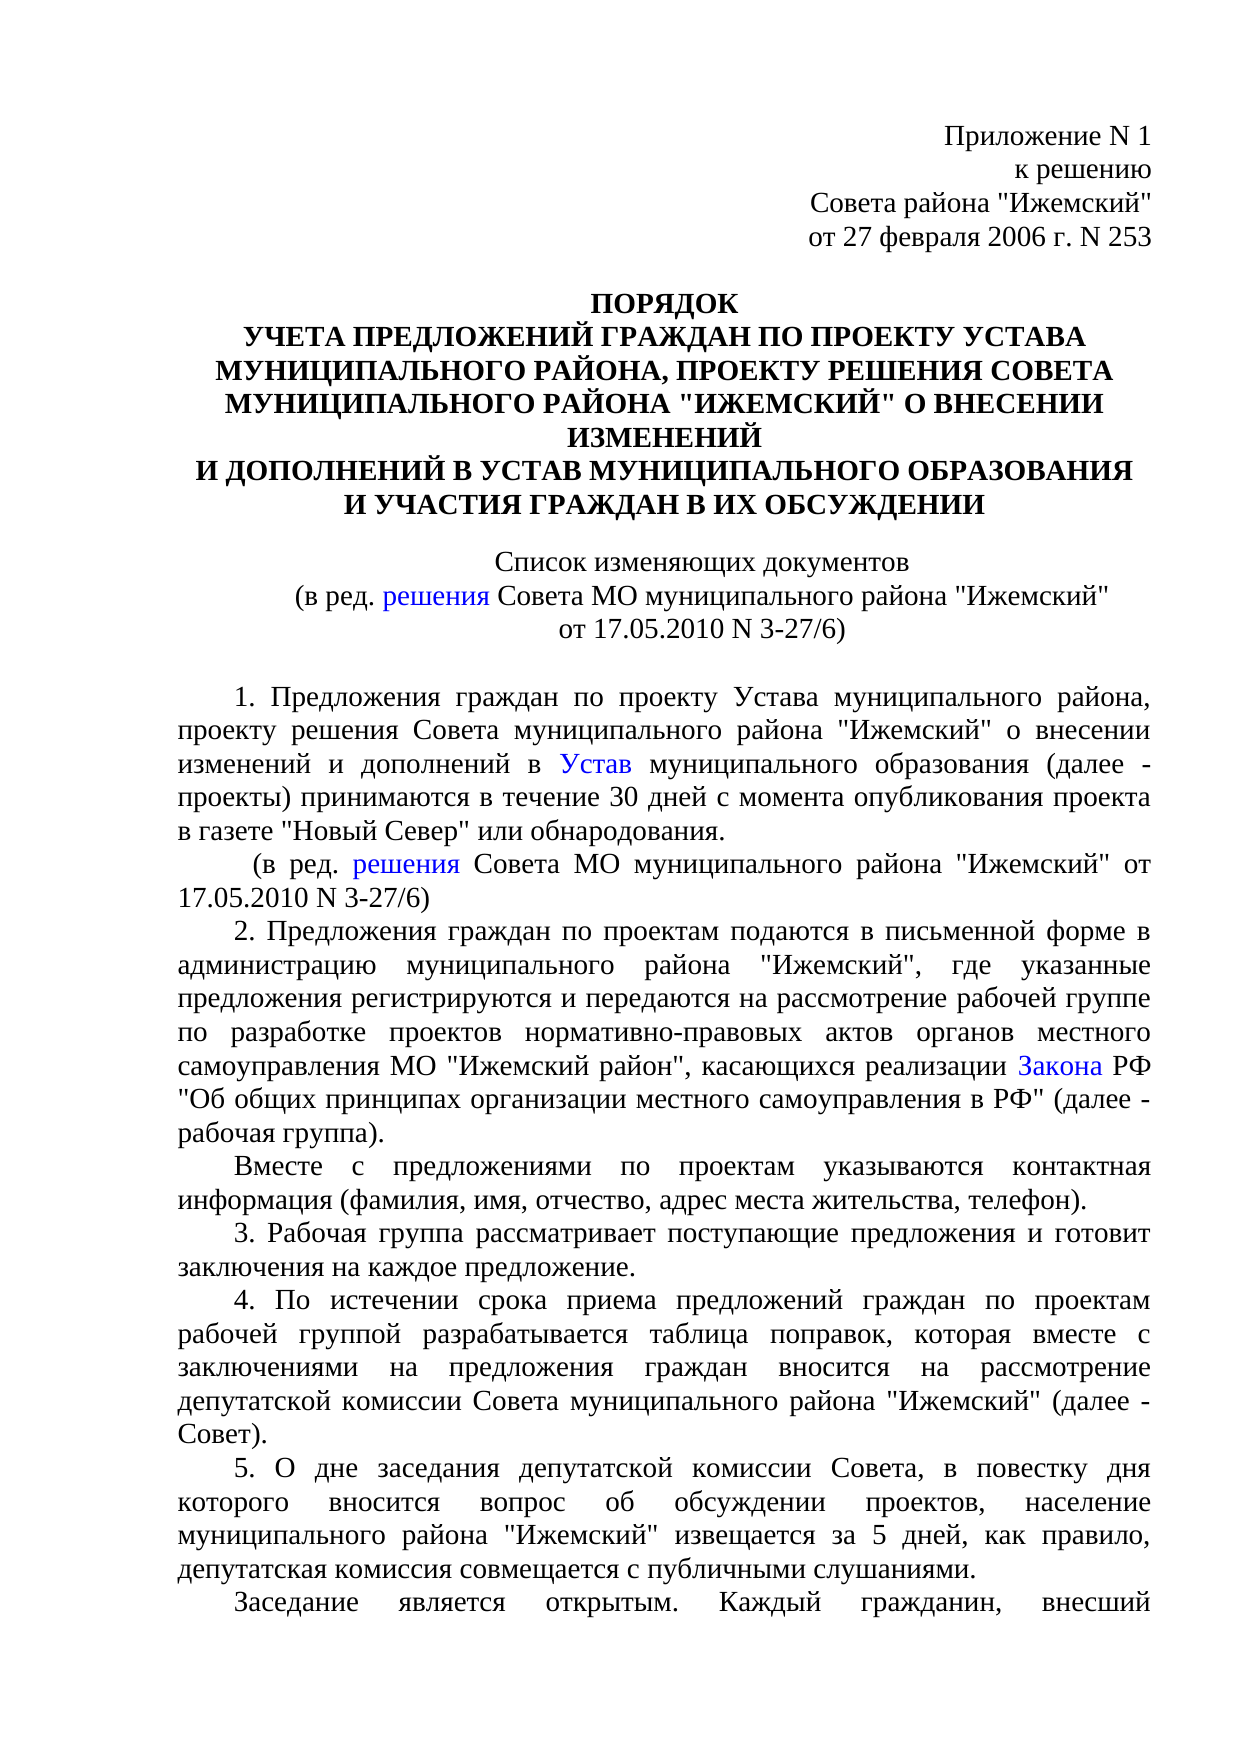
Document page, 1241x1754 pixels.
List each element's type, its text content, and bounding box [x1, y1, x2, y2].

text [177, 1584, 1152, 1618]
text (в ред. решения Совета МО муниципального района "Ижемский" от 17.05.2010 N 3-27/6) [177, 846, 1152, 913]
title ПОРЯДОК [177, 286, 1152, 319]
title И ДОПОЛНЕНИЙ В УСТАВ МУНИЦИПАЛЬНОГО ОБРАЗОВАНИЯ [177, 453, 1152, 487]
text Список изменяющих документов [177, 544, 1152, 578]
title И УЧАСТИЯ ГРАЖДАН В ИХ ОБСУЖДЕНИИ [177, 487, 1152, 521]
text Вместе с предложениями по проектам указываются контактная информация (фамилия, имя, отчество, адрес места жительства, телефон). [177, 1148, 1152, 1215]
text 5. О дне заседания депутатской комиссии Совета, в повестку дня которого вносится вопрос об обсуждении проектов, население муниципального района "Ижемский" извещается за 5 дней, как правило, депутатская комиссия совмещается с публичными слушаниями. [177, 1450, 1152, 1584]
text Приложение N 1 [177, 118, 1152, 152]
title МУНИЦИПАЛЬНОГО РАЙОНА, ПРОЕКТУ РЕШЕНИЯ СОВЕТА [177, 353, 1152, 386]
text 4. По истечении срока приема предложений граждан по проектам рабочей группой разрабатывается таблица поправок, которая вместе с заключениями на предложения граждан вносится на рассмотрение депутатской комиссии Совета муниципального района "Ижемский" (далее - Совет). [177, 1282, 1152, 1450]
text от 17.05.2010 N 3-27/6) [177, 612, 1152, 645]
text Совета района "Ижемский" [177, 185, 1152, 219]
title УЧЕТА ПРЕДЛОЖЕНИЙ ГРАЖДАН ПО ПРОЕКТУ УСТАВА [177, 319, 1152, 353]
text от 27 февраля 2006 г. N 253 [177, 219, 1152, 252]
text 1. Предложения граждан по проекту Устава муниципального района, проекту решения Совета муниципального района "Ижемский" о внесении изменений и дополнений в Устав муниципального образования (далее - проекты) принимаются в течение 30 дней с момента опубликования проекта в газете "Новый Север" или обнародования. [177, 679, 1152, 846]
title МУНИЦИПАЛЬНОГО РАЙОНА "ИЖЕМСКИЙ" О ВНЕСЕНИИ ИЗМЕНЕНИЙ [177, 386, 1152, 453]
text (в ред. решения Совета МО муниципального района "Ижемский" [177, 578, 1152, 612]
text к решению [177, 152, 1152, 185]
text 3. Рабочая группа рассматривает поступающие предложения и готовит заключения на каждое предложение. [177, 1215, 1152, 1282]
text 2. Предложения граждан по проектам подаются в письменной форме в администрацию муниципального района "Ижемский", где указанные предложения регистрируются и передаются на рассмотрение рабочей группе по разработке проектов нормативно-правовых актов органов местного самоуправления МО "Ижемский район", касающихся реализации Закона РФ "Об общих принципах организации местного самоуправления в РФ" (далее - рабочая группа). [177, 913, 1152, 1148]
